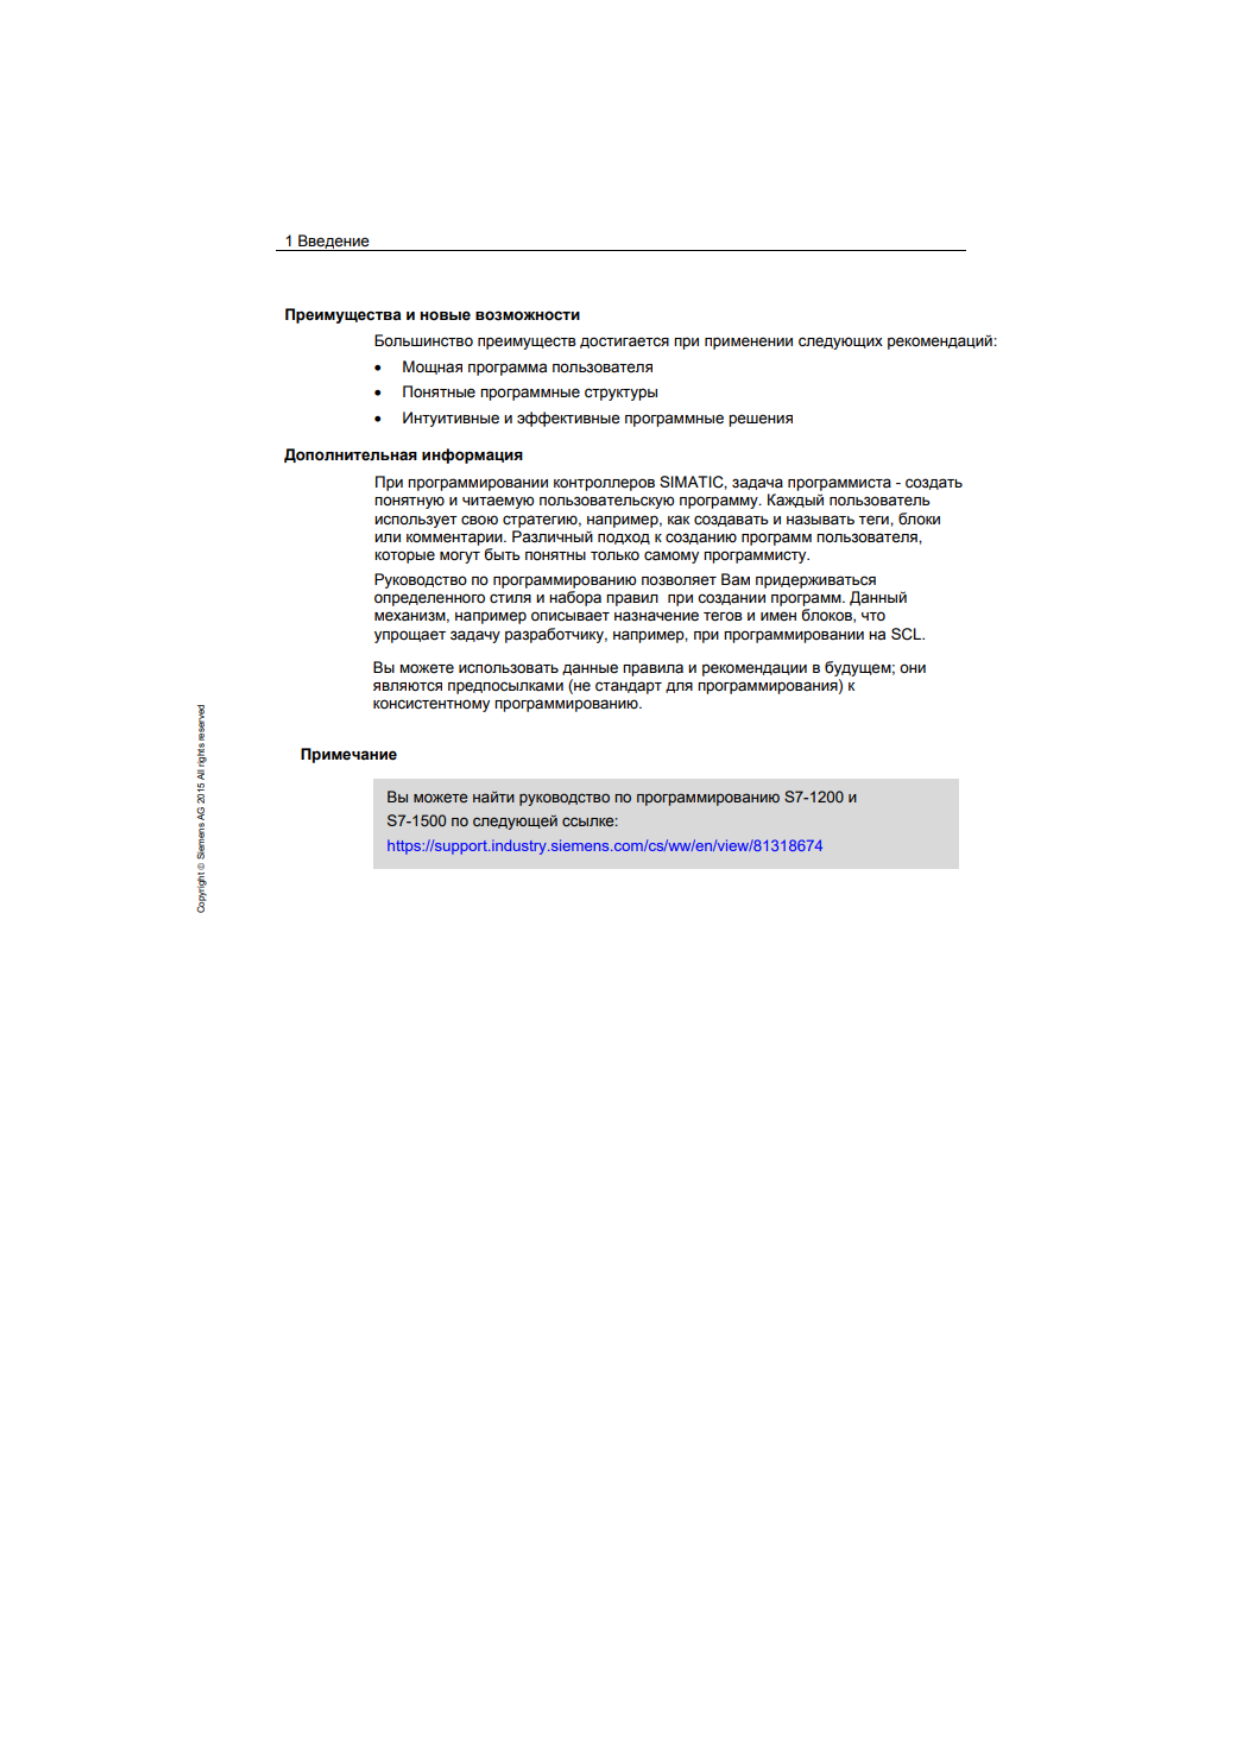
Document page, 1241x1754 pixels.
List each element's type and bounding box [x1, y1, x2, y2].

picture [150, 150, 1091, 1121]
